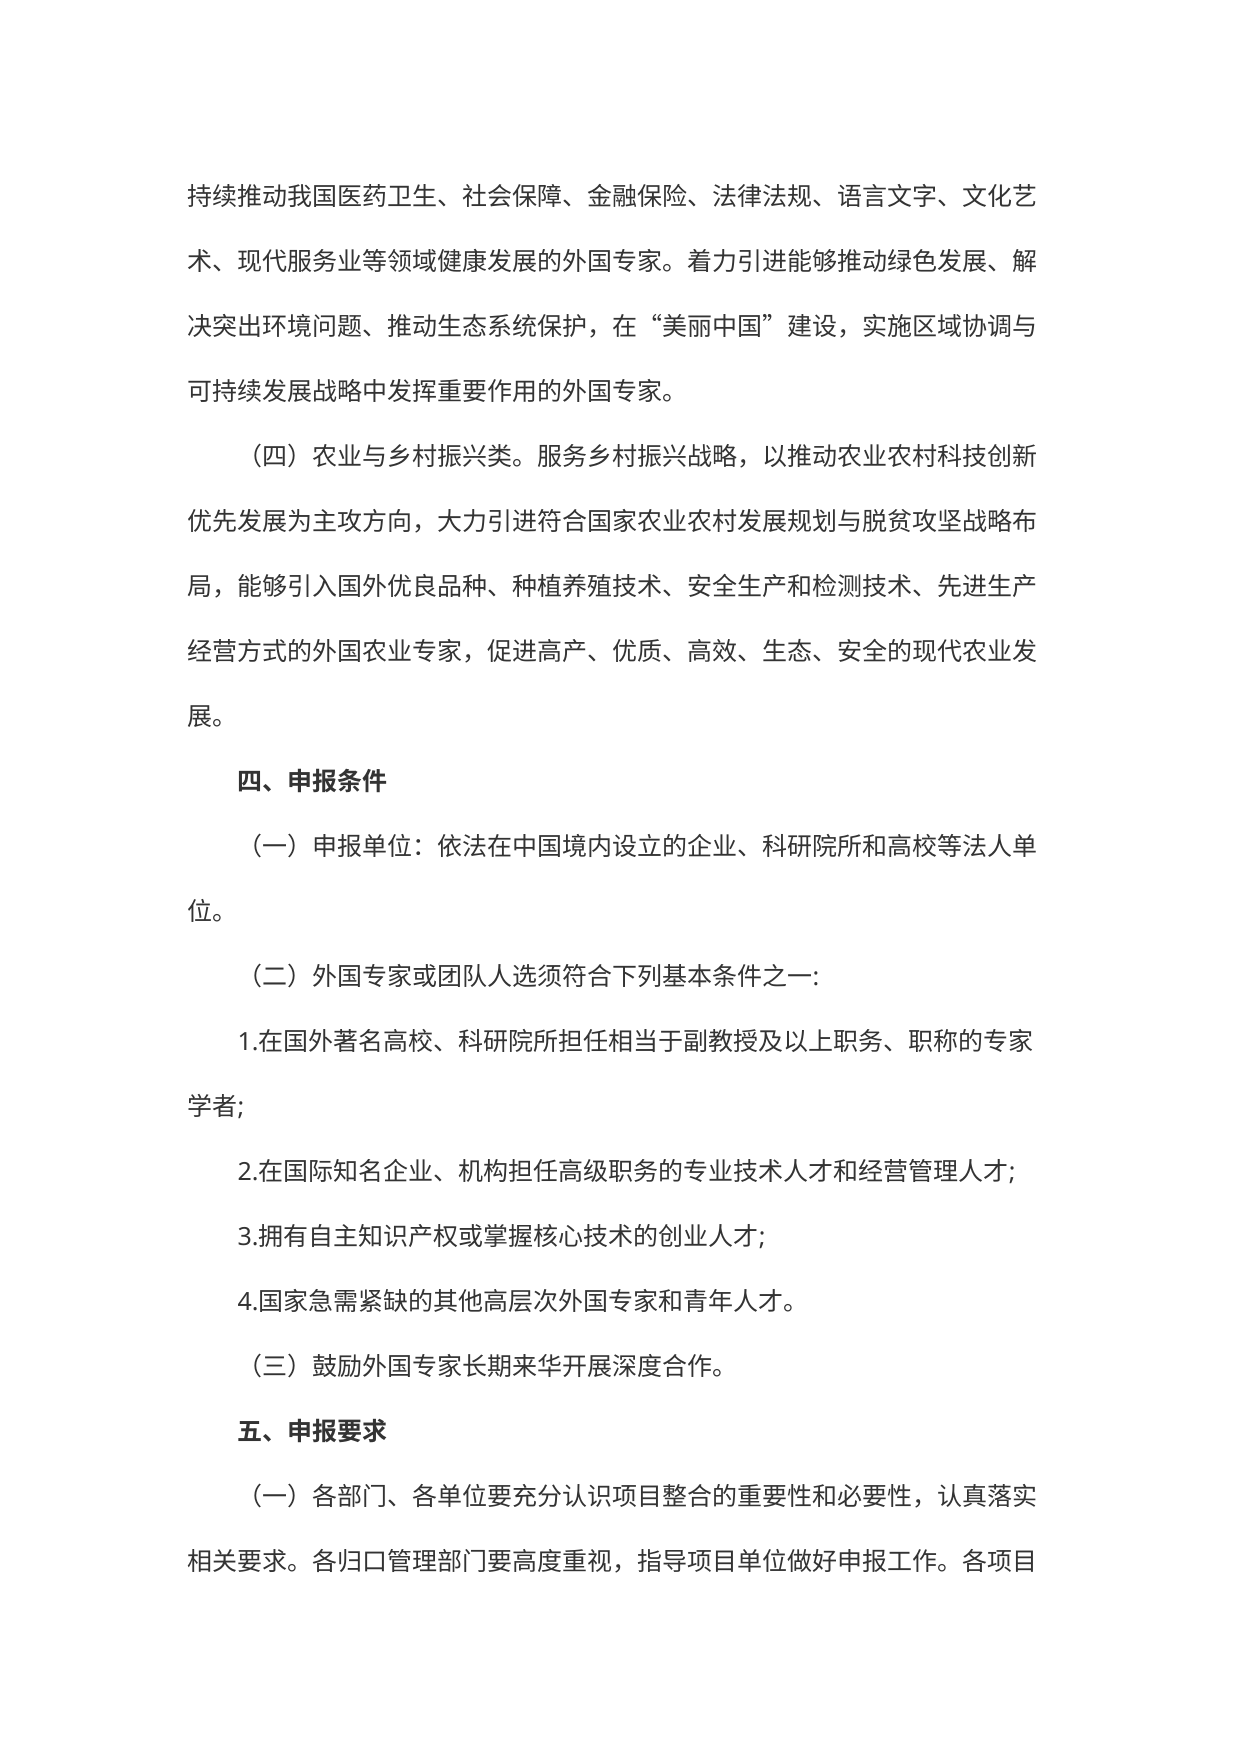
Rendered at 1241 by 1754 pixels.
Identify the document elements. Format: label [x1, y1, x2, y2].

text [187, 162, 1053, 1592]
